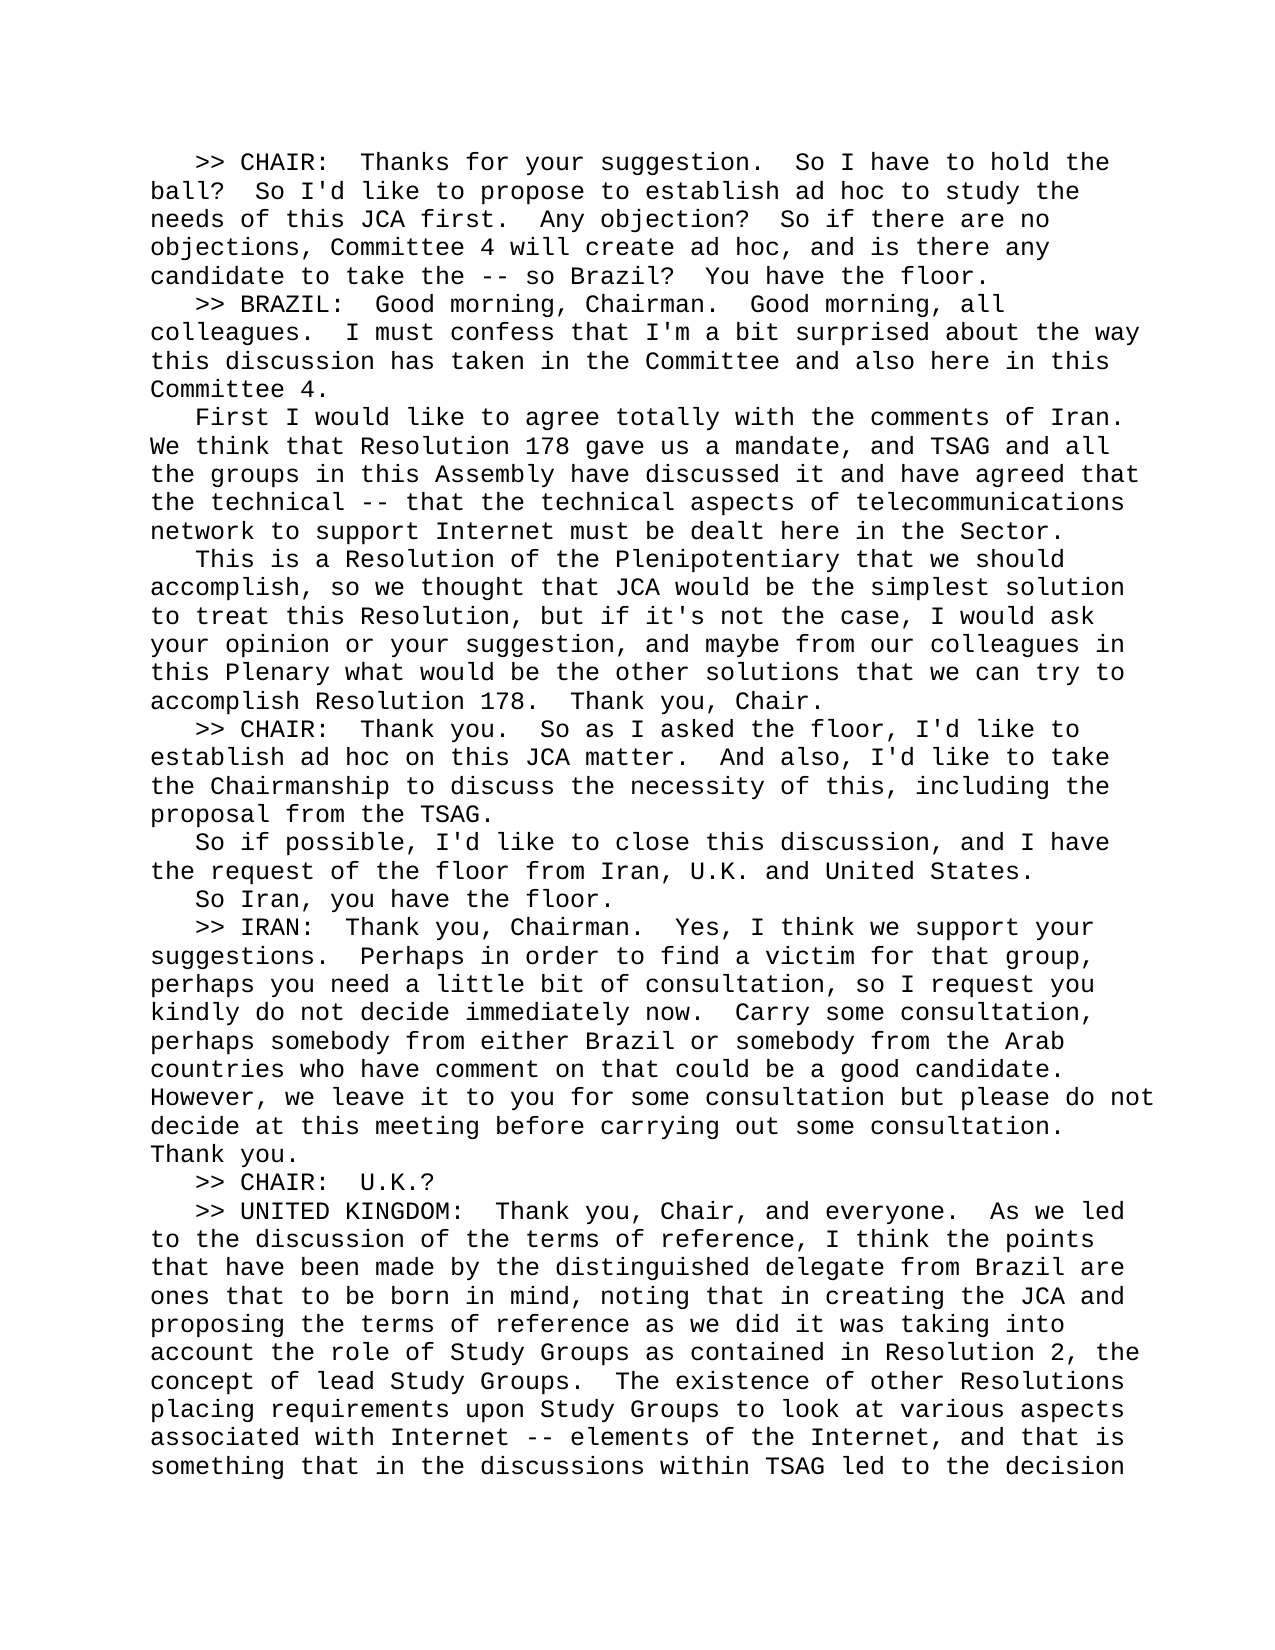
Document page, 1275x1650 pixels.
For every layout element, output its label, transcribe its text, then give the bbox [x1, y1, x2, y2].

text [150, 1198, 1162, 1482]
text >> CHAIR: Thanks for your suggestion. So I have to hold the ball? So I'd like to propose to establish ad hoc to study the needs of this JCA first. Any objection? So if there are no objections, Committee 4 will create ad hoc, and is there any candidate to take the -- so Brazil? You have the floor. [150, 150, 1162, 292]
text So Iran, you have the floor. [150, 887, 1162, 915]
text >> CHAIR: U.K.? [150, 1170, 1162, 1198]
text >> BRAZIL: Good morning, Chairman. Good morning, all colleagues. I must confess that I'm a bit surprised about the way this discussion has taken in the Committee and also here in this Committee 4. [150, 292, 1162, 405]
text >> IRAN: Thank you, Chairman. Yes, I think we support your suggestions. Perhaps in order to find a victim for that group, perhaps you need a little bit of consultation, so I request you kindly do not decide immediately now. Carry some consultation, perhaps somebody from either Brazil or somebody from the Arab countries who have comment on that could be a good candidate. However, we leave it to you for some consultation but please do not decide at this meeting before carrying out some consultation. Thank you. [150, 915, 1162, 1170]
text First I would like to agree totally with the comments of Iran. We think that Resolution 178 gave us a mandate, and TSAG and all the groups in this Assembly have discussed it and have agreed that the technical -- that the technical aspects of telecommunications network to support Internet must be dealt here in the Sector. [150, 405, 1162, 547]
text So if possible, I'd like to close this discussion, and I have the request of the floor from Iran, U.K. and United States. [150, 830, 1162, 887]
text This is a Resolution of the Plenipotentiary that we should accomplish, so we thought that JCA would be the simplest solution to treat this Resolution, but if it's not the case, I would ask your opinion or your suggestion, and maybe from our colleagues in this Plenary what would be the other solutions that we can try to accomplish Resolution 178. Thank you, Chair. [150, 547, 1162, 717]
text >> CHAIR: Thank you. So as I asked the floor, I'd like to establish ad hoc on this JCA matter. And also, I'd like to take the Chairmanship to discuss the necessity of this, including the proposal from the TSAG. [150, 717, 1162, 830]
